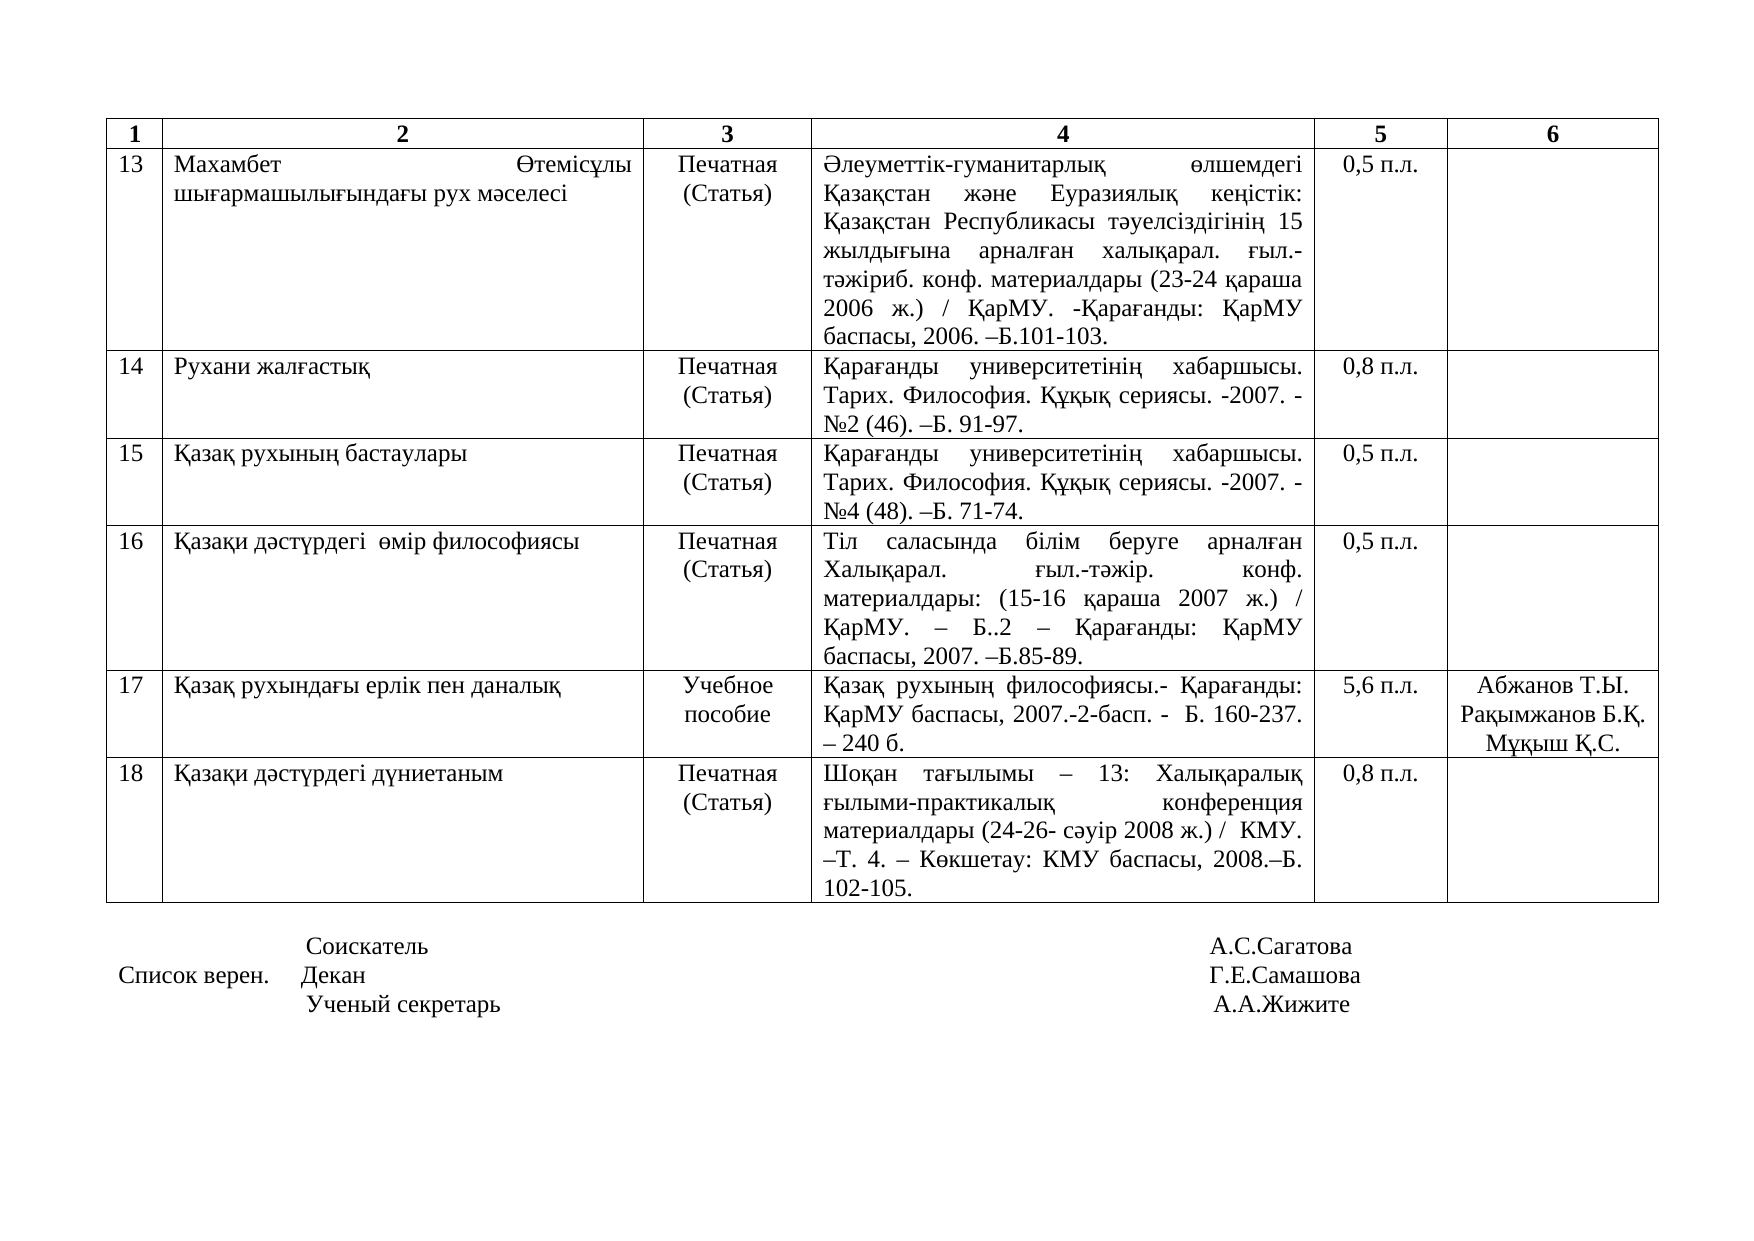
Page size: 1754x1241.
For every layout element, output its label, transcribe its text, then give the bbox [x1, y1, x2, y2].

table_cell 17 [107, 671, 162, 757]
table_cell 15 [107, 439, 162, 525]
table_cell Махамбет Өтемісұлы шығармашылығындағы рух мәселесі [163, 149, 643, 350]
table_cell Шоқан тағылымы – 13: Халықаралық ғылыми-практикалық конференция материалдары (24-26- сәуір 2008 ж.) / КМУ. –Т. 4. – Көкшетау: КМУ баспасы, 2008.–Б. 102-105. [812, 758, 1314, 902]
table_cell Печатная (Статья) [644, 149, 811, 350]
table_cell 0,8 п.л. [1315, 758, 1447, 902]
table_cell Печатная (Статья) [644, 526, 811, 669]
table_cell 0,5 п.л. [1315, 439, 1447, 525]
table_cell 13 [107, 149, 162, 350]
table_cell Қазақи дәстүрдегі өмір философиясы [163, 526, 643, 669]
table_cell [1448, 758, 1658, 902]
text Соискатель А.С.Сагатова [118, 931, 1665, 960]
table_cell Печатная (Статья) [644, 439, 811, 525]
table_cell Қазақ рухындағы ерлік пен даналық [163, 671, 643, 757]
table_cell Қарағанды университетінің хабаршысы. Тарих. Философия. Құқық сериясы. -2007. -№4 (48). –Б. 71-74. [812, 439, 1314, 525]
table_cell 16 [107, 526, 162, 669]
table_cell 5,6 п.л. [1315, 671, 1447, 757]
table_cell Печатная (Статья) [644, 758, 811, 902]
table_cell [1448, 526, 1658, 669]
table_header 2 [163, 119, 643, 148]
table_cell [1448, 351, 1658, 437]
table_header 4 [812, 119, 1314, 148]
table_cell Әлеуметтік-гуманитарлық өлшемдегі Қазақстан және Еуразиялық кеңістік: Қазақстан Республикасы тәуелсіздігінің 15 жылдығына арналған халықарал. ғыл.-тәжіриб. конф. материалдары (23-24 қараша 2006 ж.) / ҚарМУ. -Қарағанды: ҚарМУ баспасы, 2006. –Б.101-103. [812, 149, 1314, 350]
table_header 5 [1315, 119, 1447, 148]
table_cell 18 [107, 758, 162, 902]
table_cell Учебное пособие [644, 671, 811, 757]
text Список верен. Декан Г.Е.Самашова [118, 960, 1665, 989]
table_cell 0,5 п.л. [1315, 149, 1447, 350]
table_cell Абжанов Т.Ы. Рақымжанов Б.Қ. Мұқыш Қ.С. [1448, 671, 1658, 757]
table_cell 14 [107, 351, 162, 437]
table_cell Тіл саласында білім беруге арналған Халықарал. ғыл.-тәжір. конф. материалдары: (15-16 қараша 2007 ж.) / ҚарМУ. – Б..2 – Қарағанды: ҚарМУ баспасы, 2007. –Б.85-89. [812, 526, 1314, 669]
table_cell Рухани жалғастық [163, 351, 643, 437]
table_cell 0,5 п.л. [1315, 526, 1447, 669]
table_cell Қазақ рухының бастаулары [163, 439, 643, 525]
table_cell [1448, 149, 1658, 350]
table_header 3 [644, 119, 811, 148]
table_cell Қазақи дәстүрдегі дүниетаным [163, 758, 643, 902]
table_header 6 [1448, 119, 1658, 148]
table_header 1 [107, 119, 162, 148]
table_cell Қазақ рухының философиясы.- Қарағанды: ҚарМУ баспасы, 2007.-2-басп. - Б. 160-237. – 240 б. [812, 671, 1314, 757]
table_cell Қарағанды университетінің хабаршысы. Тарих. Философия. Құқық сериясы. -2007. -№2 (46). –Б. 91-97. [812, 351, 1314, 437]
table_cell Печатная (Статья) [644, 351, 811, 437]
text Ученый секретарь А.А.Жижите [118, 989, 1665, 1018]
table_cell [1448, 439, 1658, 525]
table_cell 0,8 п.л. [1315, 351, 1447, 437]
